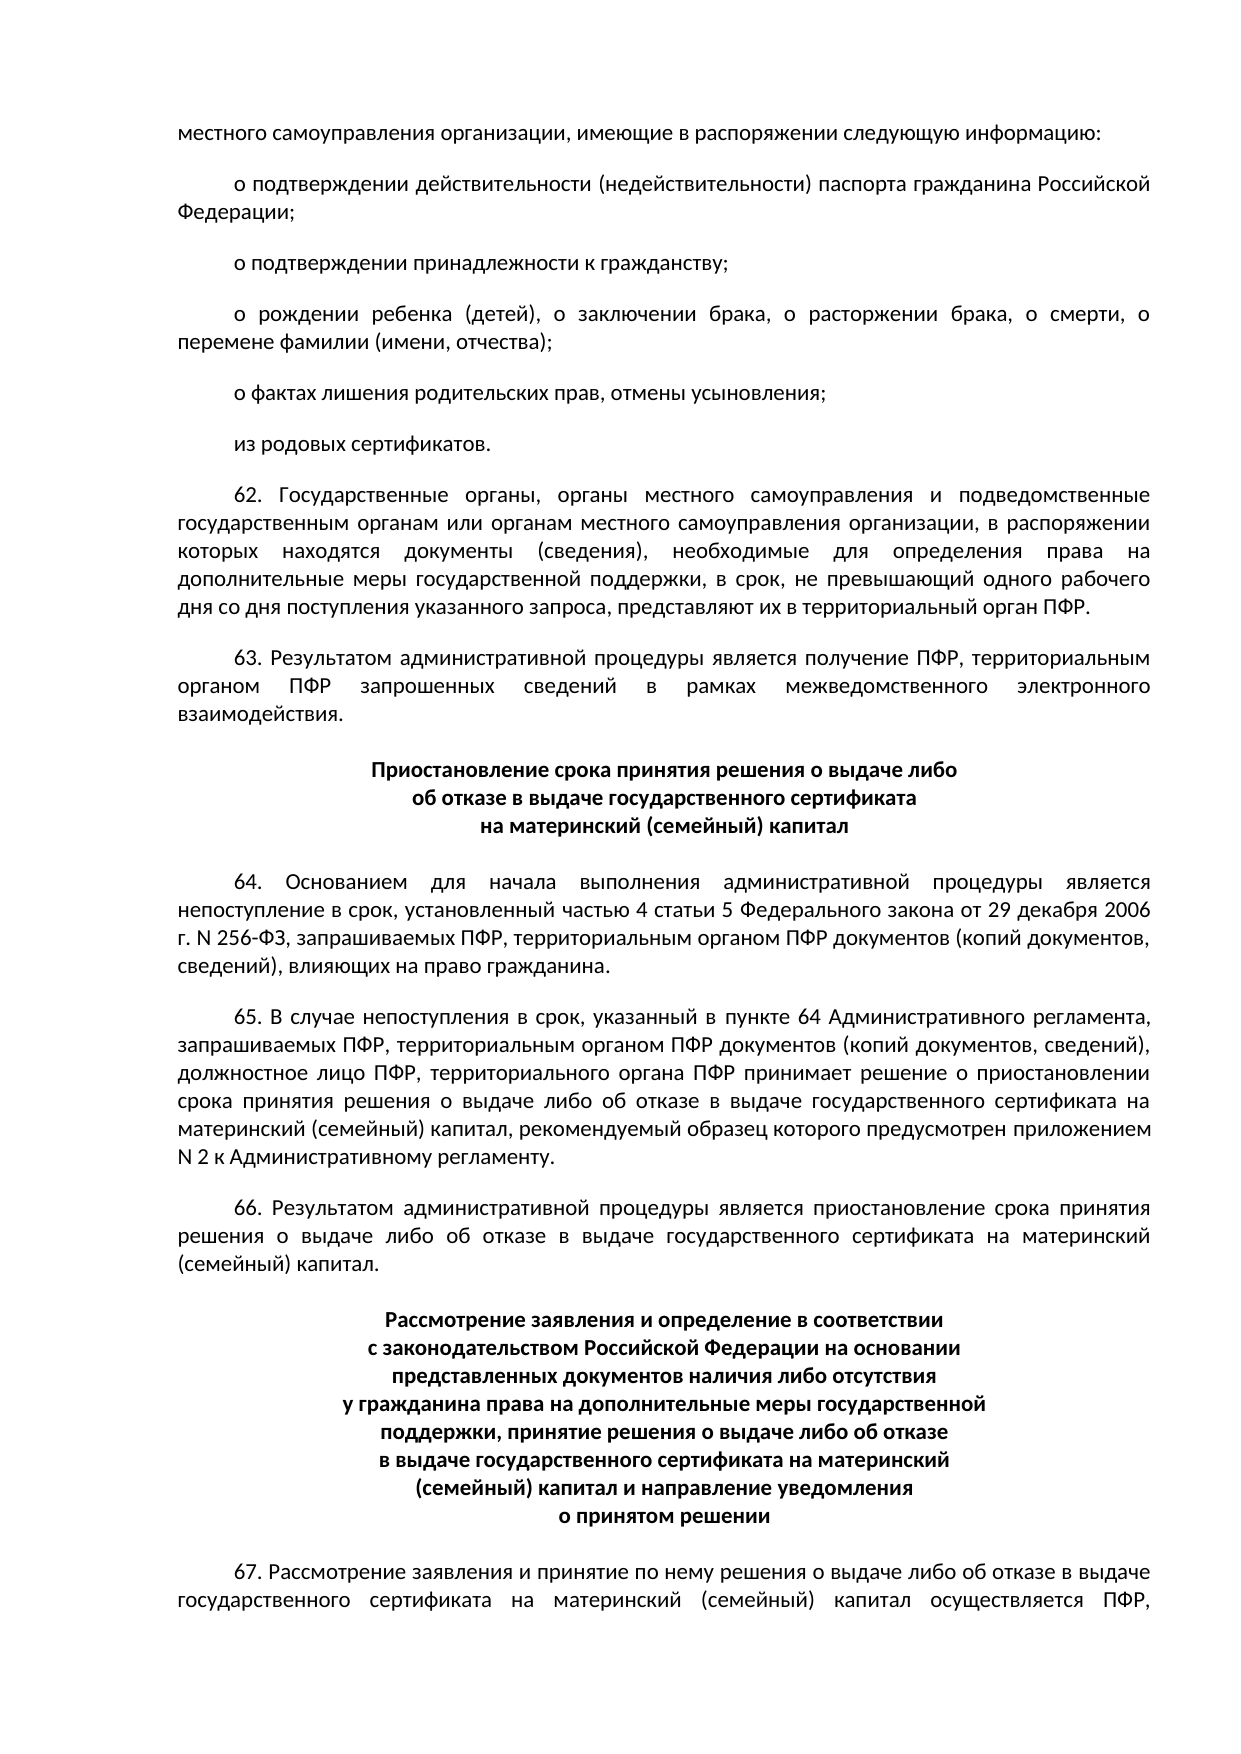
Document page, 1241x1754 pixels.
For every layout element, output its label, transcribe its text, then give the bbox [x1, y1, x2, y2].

title (семейный) капитал и направление уведомления [177, 1473, 1152, 1501]
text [177, 1557, 1152, 1613]
text 66. Результатом административной процедуры является приостановление срока принятия решения о выдаче либо об отказе в выдаче государственного сертификата на материнский (семейный) капитал. [177, 1193, 1152, 1277]
title с законодательством Российской Федерации на основании [177, 1333, 1152, 1361]
text 65. В случае непоступления в срок, указанный в пункте 64 Административного регламента, запрашиваемых ПФР, территориальным органом ПФР документов (копий документов, сведений), должностное лицо ПФР, территориального органа ПФР принимает решение о приостановлении срока принятия решения о выдаче либо об отказе в выдаче государственного сертификата на материнский (семейный) капитал, рекомендуемый образец которого предусмотрен приложением N 2 к Административному регламенту. [177, 1002, 1152, 1170]
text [177, 118, 1152, 146]
title у гражданина права на дополнительные меры государственной [177, 1389, 1152, 1417]
text о подтверждении принадлежности к гражданству; [177, 248, 1152, 276]
title на материнский (семейный) капитал [177, 811, 1152, 839]
text о подтверждении действительности (недействительности) паспорта гражданина Российской Федерации; [177, 169, 1152, 225]
text из родовых сертификатов. [177, 429, 1152, 457]
title Рассмотрение заявления и определение в соответствии [177, 1305, 1152, 1333]
title в выдаче государственного сертификата на материнский [177, 1445, 1152, 1473]
title об отказе в выдаче государственного сертификата [177, 783, 1152, 811]
title Приостановление срока принятия решения о выдаче либо [177, 755, 1152, 783]
text о рождении ребенка (детей), о заключении брака, о расторжении брака, о смерти, о перемене фамилии (имени, отчества); [177, 299, 1152, 355]
title представленных документов наличия либо отсутствия [177, 1361, 1152, 1389]
text 64. Основанием для начала выполнения административной процедуры является непоступление в срок, установленный частью 4 статьи 5 Федерального закона от 29 декабря 2006 г. N 256-ФЗ, запрашиваемых ПФР, территориальным органом ПФР документов (копий документов, сведений), влияющих на право гражданина. [177, 867, 1152, 979]
title о принятом решении [177, 1501, 1152, 1529]
text о фактах лишения родительских прав, отмены усыновления; [177, 378, 1152, 406]
text 63. Результатом административной процедуры является получение ПФР, территориальным органом ПФР запрошенных сведений в рамках межведомственного электронного взаимодействия. [177, 643, 1152, 727]
text 62. Государственные органы, органы местного самоуправления и подведомственные государственным органам или органам местного самоуправления организации, в распоряжении которых находятся документы (сведения), необходимые для определения права на дополнительные меры государственной поддержки, в срок, не превышающий одного рабочего дня со дня поступления указанного запроса, представляют их в территориальный орган ПФР. [177, 480, 1152, 620]
title поддержки, принятие решения о выдаче либо об отказе [177, 1417, 1152, 1445]
